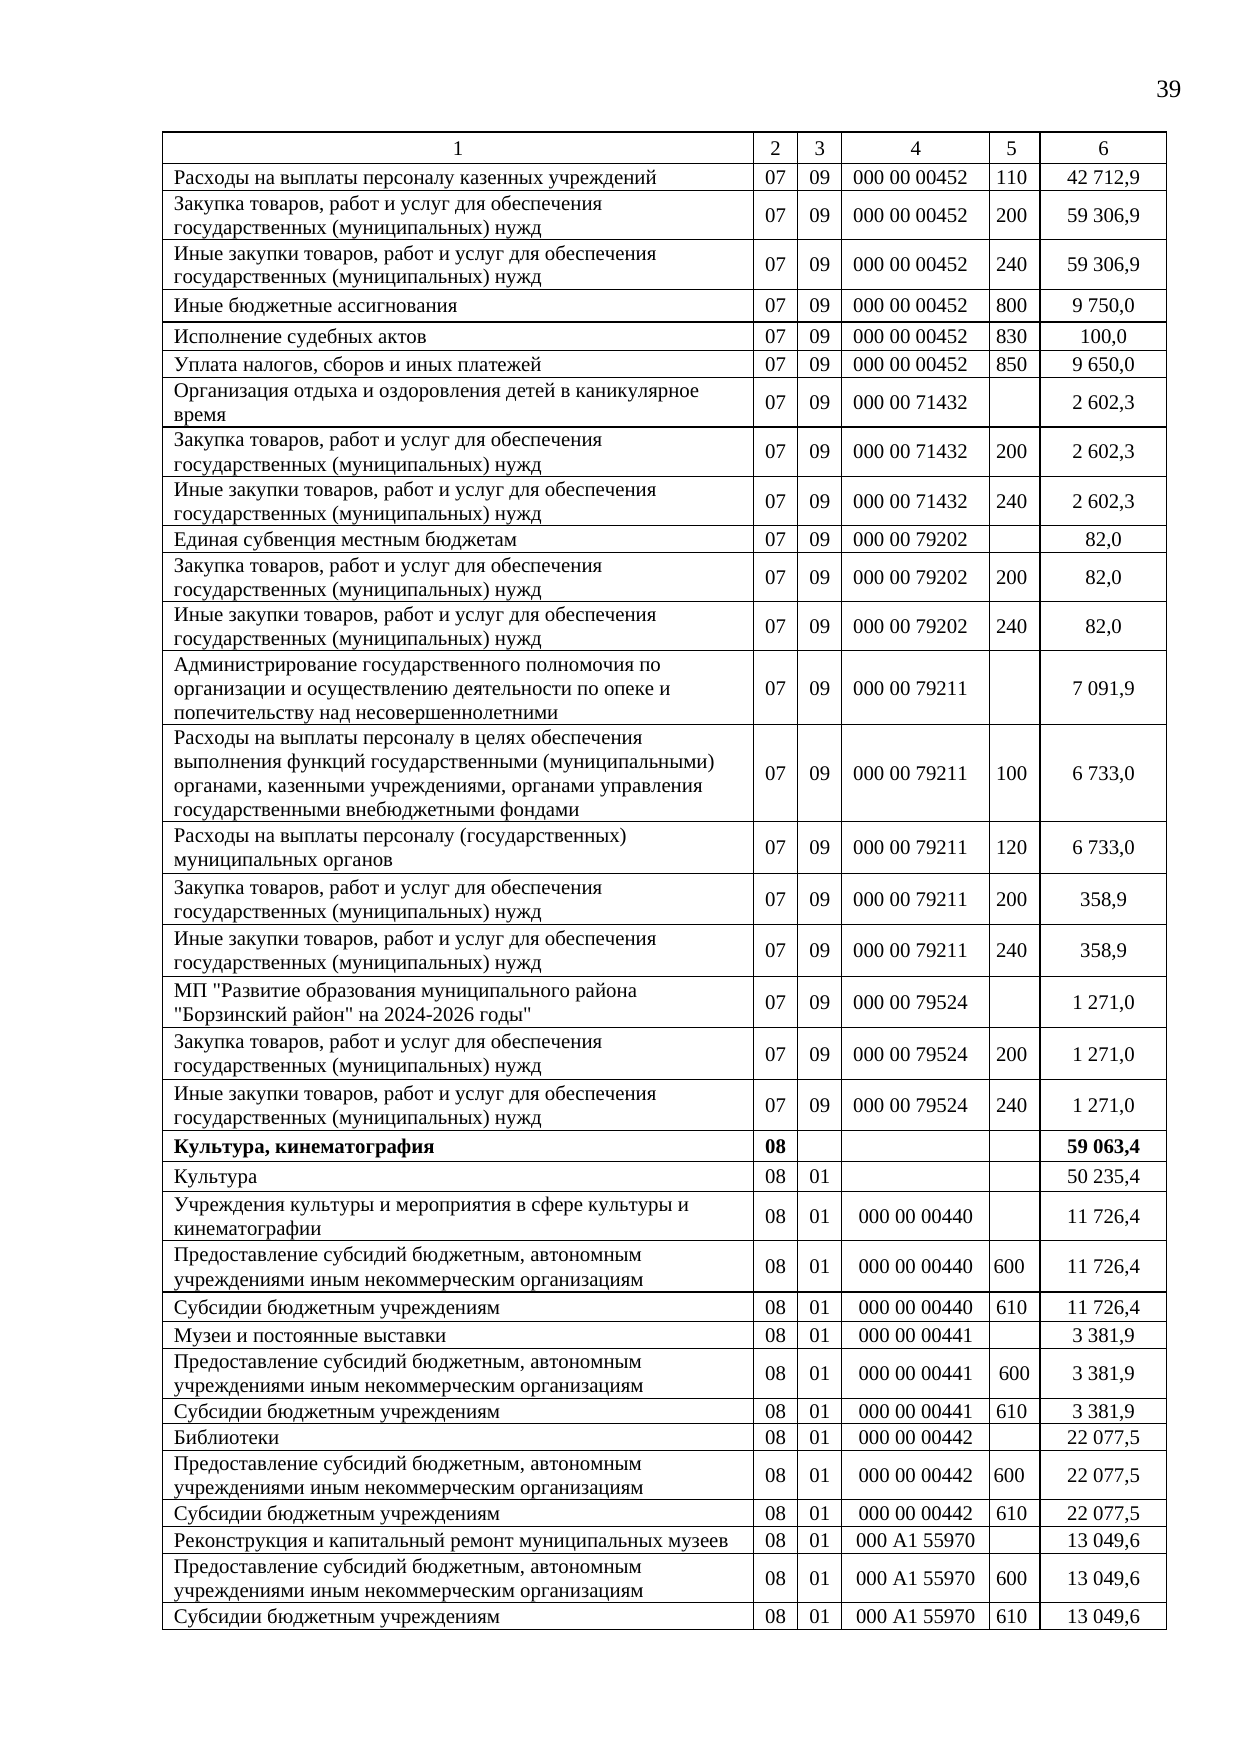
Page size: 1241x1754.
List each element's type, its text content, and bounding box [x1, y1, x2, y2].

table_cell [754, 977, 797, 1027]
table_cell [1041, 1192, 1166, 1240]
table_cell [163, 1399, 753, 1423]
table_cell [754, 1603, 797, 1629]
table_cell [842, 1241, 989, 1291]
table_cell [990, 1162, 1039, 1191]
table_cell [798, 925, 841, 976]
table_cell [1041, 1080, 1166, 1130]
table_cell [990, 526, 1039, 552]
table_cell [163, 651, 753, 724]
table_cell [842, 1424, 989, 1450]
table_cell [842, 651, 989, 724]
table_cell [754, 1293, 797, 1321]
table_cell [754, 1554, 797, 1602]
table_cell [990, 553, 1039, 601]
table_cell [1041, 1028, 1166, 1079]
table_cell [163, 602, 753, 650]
table_cell 2 602,3 [1041, 477, 1166, 525]
table_cell 000 00 00452 [842, 191, 989, 239]
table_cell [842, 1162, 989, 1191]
table_cell 09 [798, 477, 841, 525]
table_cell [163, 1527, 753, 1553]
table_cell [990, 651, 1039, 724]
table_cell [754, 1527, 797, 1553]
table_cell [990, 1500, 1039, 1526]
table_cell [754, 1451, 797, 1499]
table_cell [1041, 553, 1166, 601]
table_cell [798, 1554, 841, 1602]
table_cell 07 [754, 428, 797, 476]
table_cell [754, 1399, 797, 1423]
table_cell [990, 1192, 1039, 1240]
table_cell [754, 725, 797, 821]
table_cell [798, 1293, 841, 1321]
table_cell 59 306,9 [1041, 191, 1166, 239]
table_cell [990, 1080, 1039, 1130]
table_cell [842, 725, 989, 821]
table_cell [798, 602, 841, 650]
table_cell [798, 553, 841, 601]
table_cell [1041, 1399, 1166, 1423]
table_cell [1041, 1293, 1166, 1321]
table_cell 09 [798, 191, 841, 239]
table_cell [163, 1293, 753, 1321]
table_cell Уплата налогов, сборов и иных платежей [163, 351, 753, 377]
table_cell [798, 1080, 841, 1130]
table_cell 000 00 71432 [842, 477, 989, 525]
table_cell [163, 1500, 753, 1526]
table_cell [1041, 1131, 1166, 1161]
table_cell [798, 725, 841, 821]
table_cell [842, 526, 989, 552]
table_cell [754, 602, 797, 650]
table_cell 240 [990, 240, 1039, 288]
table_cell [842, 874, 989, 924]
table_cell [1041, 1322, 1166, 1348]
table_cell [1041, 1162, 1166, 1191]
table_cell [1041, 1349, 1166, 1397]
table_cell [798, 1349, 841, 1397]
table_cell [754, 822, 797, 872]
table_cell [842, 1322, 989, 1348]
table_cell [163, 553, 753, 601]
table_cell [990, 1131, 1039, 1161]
table_cell 07 [754, 477, 797, 525]
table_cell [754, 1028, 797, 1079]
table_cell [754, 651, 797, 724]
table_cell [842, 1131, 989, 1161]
table_cell 09 [798, 428, 841, 476]
table_cell [990, 378, 1039, 426]
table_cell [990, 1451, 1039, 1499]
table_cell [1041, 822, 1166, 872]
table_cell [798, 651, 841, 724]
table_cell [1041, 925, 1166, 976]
table_cell 09 [798, 290, 841, 321]
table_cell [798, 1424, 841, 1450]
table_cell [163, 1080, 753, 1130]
table_cell 000 00 71432 [842, 428, 989, 476]
table_cell 800 [990, 290, 1039, 321]
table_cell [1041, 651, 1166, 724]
table_header 3 [798, 133, 841, 163]
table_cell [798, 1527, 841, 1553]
table_cell 07 [754, 191, 797, 239]
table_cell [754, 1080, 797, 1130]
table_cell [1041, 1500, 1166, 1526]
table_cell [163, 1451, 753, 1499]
table_cell 9 650,0 [1041, 351, 1166, 377]
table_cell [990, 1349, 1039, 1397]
table_cell 09 [798, 351, 841, 377]
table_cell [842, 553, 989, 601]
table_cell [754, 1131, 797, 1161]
table_cell Иные бюджетные ассигнования [163, 290, 753, 321]
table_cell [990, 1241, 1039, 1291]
table_cell 2 602,3 [1041, 428, 1166, 476]
table_cell 000 00 00452 [842, 164, 989, 190]
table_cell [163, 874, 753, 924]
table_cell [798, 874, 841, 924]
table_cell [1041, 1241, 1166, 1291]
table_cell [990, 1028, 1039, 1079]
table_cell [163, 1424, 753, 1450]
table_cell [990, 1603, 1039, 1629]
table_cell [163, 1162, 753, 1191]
table_cell 07 [754, 290, 797, 321]
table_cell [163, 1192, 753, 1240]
table_cell 200 [990, 428, 1039, 476]
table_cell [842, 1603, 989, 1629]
table_cell 000 00 00452 [842, 290, 989, 321]
table_header 4 [842, 133, 989, 163]
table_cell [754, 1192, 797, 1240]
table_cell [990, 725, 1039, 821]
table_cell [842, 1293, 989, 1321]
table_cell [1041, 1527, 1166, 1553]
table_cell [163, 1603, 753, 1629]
table_cell Расходы на выплаты персоналу казенных учреждений [163, 164, 753, 190]
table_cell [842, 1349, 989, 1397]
table_cell 2 602,3 [1041, 378, 1166, 426]
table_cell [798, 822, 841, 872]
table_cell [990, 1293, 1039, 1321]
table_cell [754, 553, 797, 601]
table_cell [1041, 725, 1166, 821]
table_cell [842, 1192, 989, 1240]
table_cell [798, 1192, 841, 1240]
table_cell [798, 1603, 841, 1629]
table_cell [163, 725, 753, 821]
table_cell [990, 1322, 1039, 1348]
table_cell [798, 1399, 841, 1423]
table_cell 07 [754, 323, 797, 350]
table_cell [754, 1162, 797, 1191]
table_cell 09 [798, 164, 841, 190]
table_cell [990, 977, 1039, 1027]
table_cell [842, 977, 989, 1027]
table_cell Закупка товаров, работ и услуг для обеспечения государственных (муниципальных) нужд [163, 428, 753, 476]
table_cell 000 00 71432 [842, 378, 989, 426]
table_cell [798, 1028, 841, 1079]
table_cell 830 [990, 323, 1039, 350]
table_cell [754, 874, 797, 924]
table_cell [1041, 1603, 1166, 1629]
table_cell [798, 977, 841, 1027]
table_cell 000 00 00452 [842, 323, 989, 350]
table_cell 42 712,9 [1041, 164, 1166, 190]
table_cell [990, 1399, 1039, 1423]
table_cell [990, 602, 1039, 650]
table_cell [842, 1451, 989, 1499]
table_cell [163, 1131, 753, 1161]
table_cell 09 [798, 240, 841, 288]
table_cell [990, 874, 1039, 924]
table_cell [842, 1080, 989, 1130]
table_cell Закупка товаров, работ и услуг для обеспечения государственных (муниципальных) нужд [163, 191, 753, 239]
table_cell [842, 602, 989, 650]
table_cell 110 [990, 164, 1039, 190]
table_cell 07 [754, 526, 797, 552]
table_cell Организация отдыха и оздоровления детей в каникулярное время [163, 378, 753, 426]
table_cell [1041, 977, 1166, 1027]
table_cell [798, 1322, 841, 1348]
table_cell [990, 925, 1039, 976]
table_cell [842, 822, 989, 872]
table_cell Единая субвенция местным бюджетам [163, 526, 753, 552]
table_cell 07 [754, 378, 797, 426]
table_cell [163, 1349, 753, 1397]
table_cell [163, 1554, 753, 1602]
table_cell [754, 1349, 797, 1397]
table_header 5 [990, 133, 1039, 163]
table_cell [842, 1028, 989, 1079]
table_cell 100,0 [1041, 323, 1166, 350]
table_header 6 [1041, 133, 1166, 163]
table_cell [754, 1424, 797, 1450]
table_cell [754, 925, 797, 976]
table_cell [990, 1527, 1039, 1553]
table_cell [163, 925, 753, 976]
table_header 1 [163, 133, 753, 163]
table_cell 07 [754, 351, 797, 377]
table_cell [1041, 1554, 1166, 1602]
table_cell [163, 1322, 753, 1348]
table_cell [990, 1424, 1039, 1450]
table_cell 850 [990, 351, 1039, 377]
table_cell Исполнение судебных актов [163, 323, 753, 350]
table_cell 07 [754, 164, 797, 190]
table_cell 9 750,0 [1041, 290, 1166, 321]
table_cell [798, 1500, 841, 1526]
table_cell 000 00 00452 [842, 240, 989, 288]
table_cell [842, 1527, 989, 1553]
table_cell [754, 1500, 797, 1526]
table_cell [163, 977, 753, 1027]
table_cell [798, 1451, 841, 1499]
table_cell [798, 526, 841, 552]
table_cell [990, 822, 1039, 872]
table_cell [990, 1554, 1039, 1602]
table_cell 240 [990, 477, 1039, 525]
table_cell 200 [990, 191, 1039, 239]
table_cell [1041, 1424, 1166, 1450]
table_cell 09 [798, 378, 841, 426]
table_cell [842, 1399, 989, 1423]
table_header 2 [754, 133, 797, 163]
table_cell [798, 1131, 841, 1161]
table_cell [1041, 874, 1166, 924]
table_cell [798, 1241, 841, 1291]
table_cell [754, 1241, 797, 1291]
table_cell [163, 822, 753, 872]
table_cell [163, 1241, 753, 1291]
table_cell Иные закупки товаров, работ и услуг для обеспечения государственных (муниципальных) нужд [163, 477, 753, 525]
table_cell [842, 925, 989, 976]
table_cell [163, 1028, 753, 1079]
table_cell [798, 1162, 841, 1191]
table_cell Иные закупки товаров, работ и услуг для обеспечения государственных (муниципальных) нужд [163, 240, 753, 288]
table_cell 09 [798, 323, 841, 350]
table_cell 000 00 00452 [842, 351, 989, 377]
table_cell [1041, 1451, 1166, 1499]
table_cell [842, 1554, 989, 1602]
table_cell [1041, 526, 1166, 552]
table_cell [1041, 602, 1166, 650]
table_cell 59 306,9 [1041, 240, 1166, 288]
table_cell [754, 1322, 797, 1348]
table_cell 07 [754, 240, 797, 288]
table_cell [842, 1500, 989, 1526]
